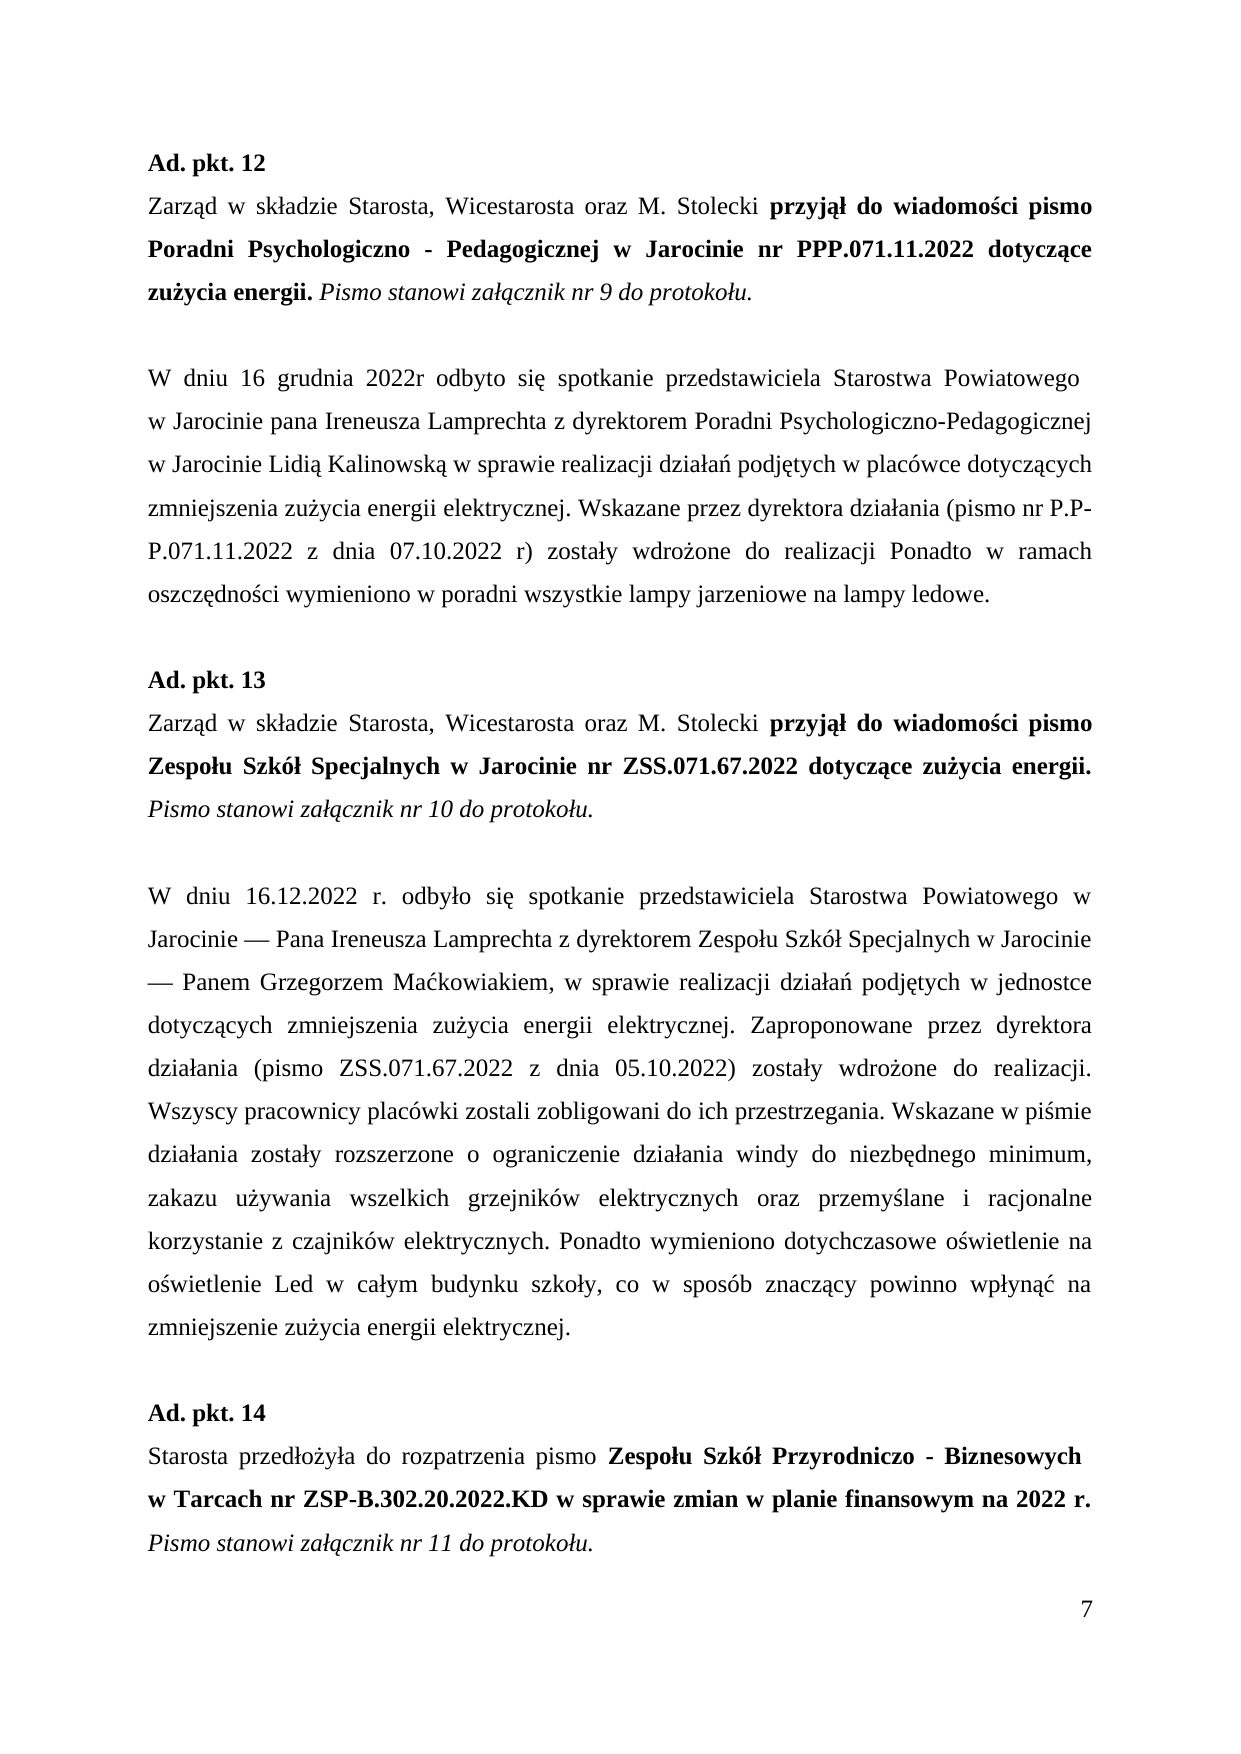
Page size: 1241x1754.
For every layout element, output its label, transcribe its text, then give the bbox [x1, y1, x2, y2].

text W dniu 16 grudnia 2022r odbyto się spotkanie przedstawiciela Starostwa Powiatowego w Jarocinie pana Ireneusza Lamprechta z dyrektorem Poradni Psychologiczno-Pedagogicznej w Jarocinie Lidią Kalinowską w sprawie realizacji działań podjętych w placówce dotyczących zmniejszenia zużycia energii elektrycznej. Wskazane przez dyrektora działania (pismo nr P.P-P.071.11.2022 z dnia 07.10.2022 r) zostały wdrożone do realizacji Ponadto w ramach oszczędności wymieniono w poradni wszystkie lampy jarzeniowe na lampy ledowe. [148, 363, 1093, 608]
text Starosta przedłożyła do rozpatrzenia pismo Zespołu Szkół Przyrodniczo - Biznesowych w Tarcach nr ZSP-B.302.20.2022.KD w sprawie zmian w planie finansowym na 2022 r. Pismo stanowi załącznik nr 11 do protokołu. [148, 1441, 1093, 1556]
text W dniu 16.12.2022 r. odbyło się spotkanie przedstawiciela Starostwa Powiatowego w Jarocinie — Pana Ireneusza Lamprechta z dyrektorem Zespołu Szkół Specjalnych w Jarocinie — Panem Grzegorzem Maćkowiakiem, w sprawie realizacji działań podjętych w jednostce dotyczących zmniejszenia zużycia energii elektrycznej. Zaproponowane przez dyrektora działania (pismo ZSS.071.67.2022 z dnia 05.10.2022) zostały wdrożone do realizacji. Wszyscy pracownicy placówki zostali zobligowani do ich przestrzegania. Wskazane w piśmie działania zostały rozszerzone o ograniczenie działania windy do niezbędnego minimum, zakazu używania wszelkich grzejników elektrycznych oraz przemyślane i racjonalne korzystanie z czajników elektrycznych. Ponadto wymieniono dotychczasowe oświetlenie na oświetlenie Led w całym budynku szkoły, co w sposób znaczący powinno wpłynąć na zmniejszenie zużycia energii elektrycznej. [148, 881, 1093, 1341]
text Zarząd w składzie Starosta, Wicestarosta oraz M. Stolecki przyjął do wiadomości pismo Poradni Psychologiczno - Pedagogicznej w Jarocinie nr PPP.071.11.2022 dotyczące zużycia energii. Pismo stanowi załącznik nr 9 do protokołu. [148, 191, 1093, 306]
text Zarząd w składzie Starosta, Wicestarosta oraz M. Stolecki przyjął do wiadomości pismo Zespołu Szkół Specjalnych w Jarocinie nr ZSS.071.67.2022 dotyczące zużycia energii. Pismo stanowi załącznik nr 10 do protokołu. [148, 708, 1093, 823]
text Ad. pkt. 12 [148, 148, 1093, 176]
text Ad. pkt. 13 [148, 665, 1093, 694]
text Ad. pkt. 14 [148, 1398, 1093, 1427]
